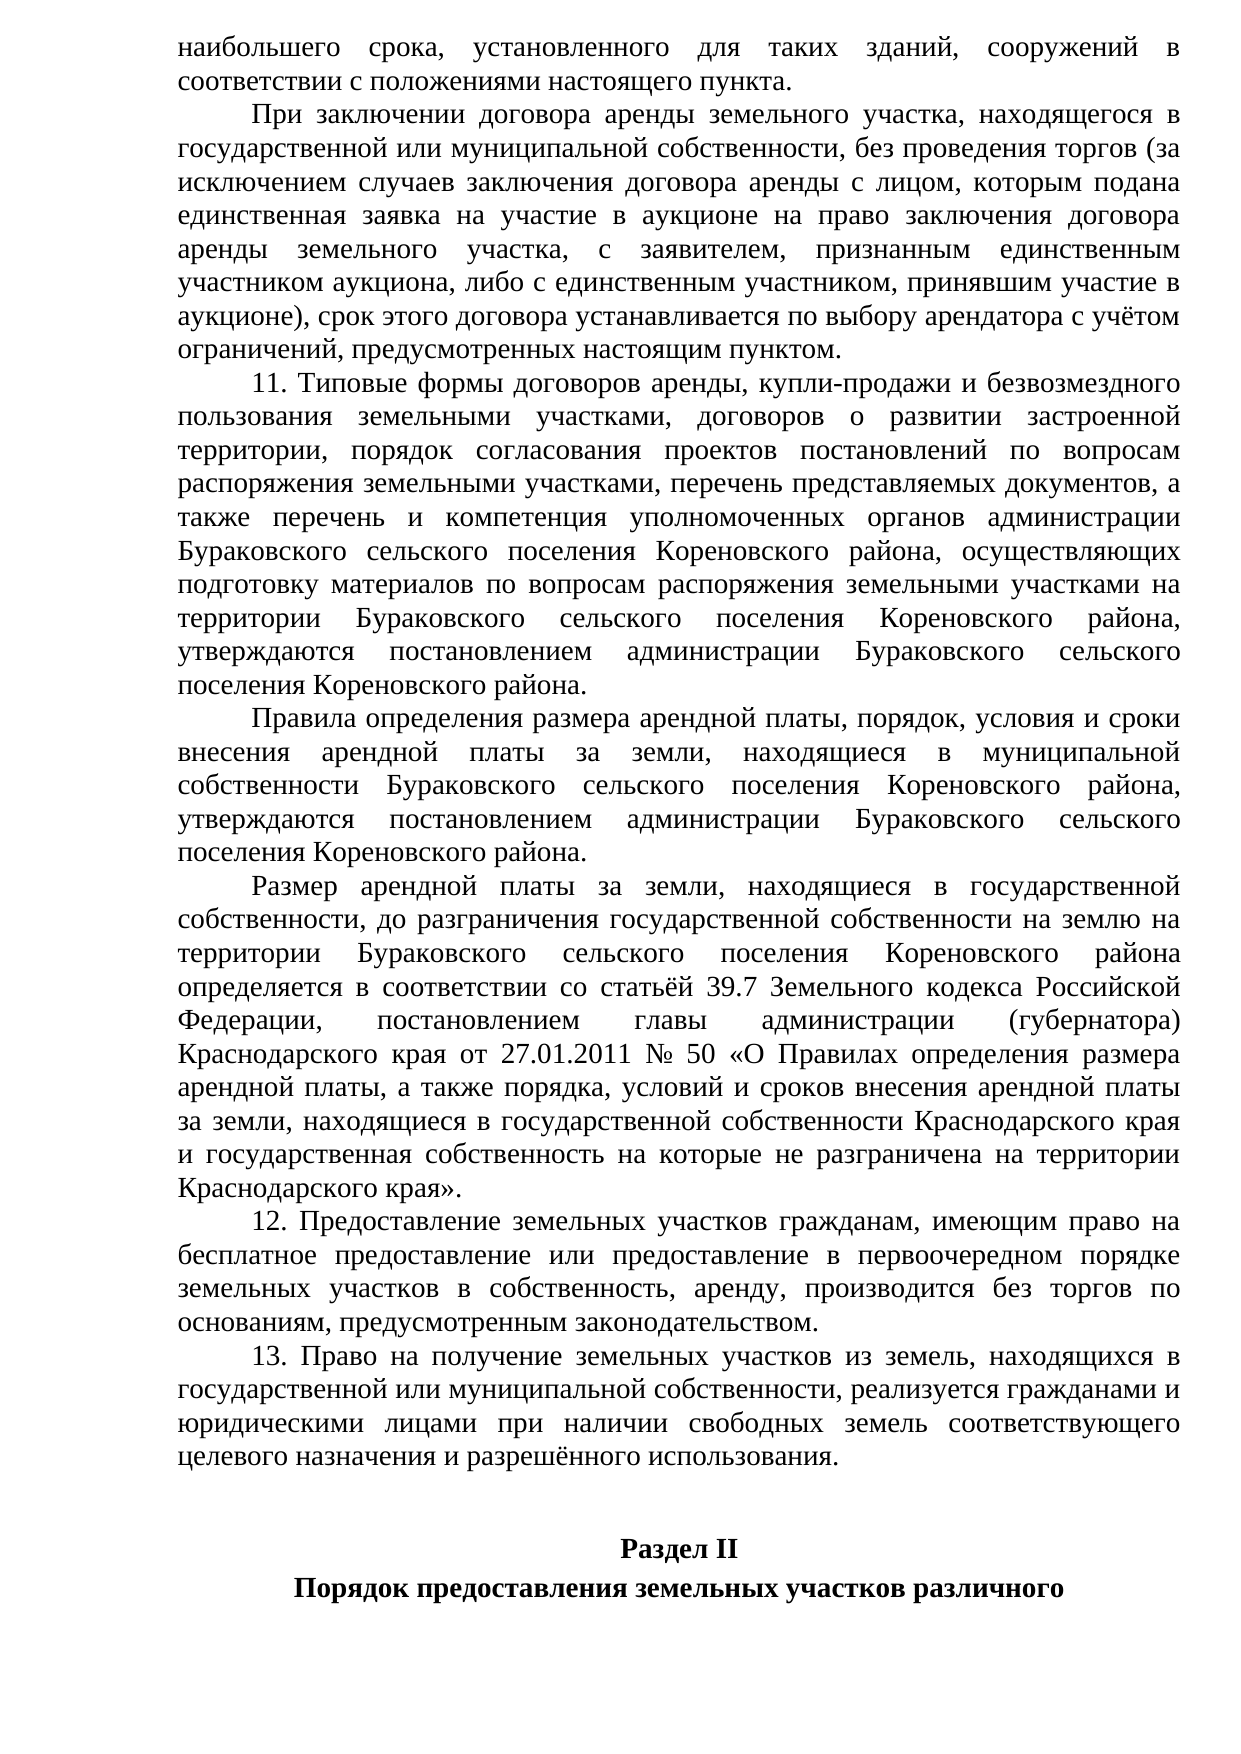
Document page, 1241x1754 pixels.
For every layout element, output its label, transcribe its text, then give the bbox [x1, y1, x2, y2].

text 12. Предоставление земельных участков гражданам, имеющим право на бесплатное предоставление или предоставление в первоочередном порядке земельных участков в собственность, аренду, производится без торгов по основаниям, предусмотренным законодательством. [177, 1203, 1181, 1338]
text Размер арендной платы за земли, находящиеся в государственной собственности, до разграничения государственной собственности на землю на территории Бураковского сельского поселения Кореновского района определяется в соответствии со статьёй 39.7 Земельного кодекса Российской Федерации, постановлением главы администрации (губернатора) Краснодарского края от 27.01.2011 № 50 «О Правилах определения размера арендной платы, а также порядка, условий и сроков внесения арендной платы за земли, находящиеся в государственной собственности Краснодарского края и государственная собственность на которые не разграничена на территории Краснодарского края». [177, 868, 1181, 1203]
text 13. Право на получение земельных участков из земель, находящихся в государственной или муниципальной собственности, реализуется гражданами и юридическими лицами при наличии свободных земель соответствующего целевого назначения и разрешённого использования. [177, 1338, 1181, 1472]
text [177, 29, 1181, 97]
text 11. Типовые формы договоров аренды, купли-продажи и безвозмездного пользования земельными участками, договоров о развитии застроенной территории, порядок согласования проектов постановлений по вопросам распоряжения земельными участками, перечень представляемых документов, а также перечень и компетенция уполномоченных органов администрации Бураковского сельского поселения Кореновского района, осуществляющих подготовку материалов по вопросам распоряжения земельными участками на территории Бураковского сельского поселения Кореновского района, утверждаются постановлением администрации Бураковского сельского поселения Кореновского района. [177, 365, 1181, 700]
text Раздел II Порядок предоставления земельных участков различного [177, 1531, 1181, 1603]
text При заключении договора аренды земельного участка, находящегося в государственной или муниципальной собственности, без проведения торгов (за исключением случаев заключения договора аренды с лицом, которым подана единственная заявка на участие в аукционе на право заключения договора аренды земельного участка, с заявителем, признанным единственным участником аукциона, либо с единственным участником, принявшим участие в аукционе), срок этого договора устанавливается по выбору арендатора с учётом ограничений, предусмотренных настоящим пунктом. [177, 97, 1181, 365]
text Правила определения размера арендной платы, порядок, условия и сроки внесения арендной платы за земли, находящиеся в муниципальной собственности Бураковского сельского поселения Кореновского района, утверждаются постановлением администрации Бураковского сельского поселения Кореновского района. [177, 700, 1181, 868]
